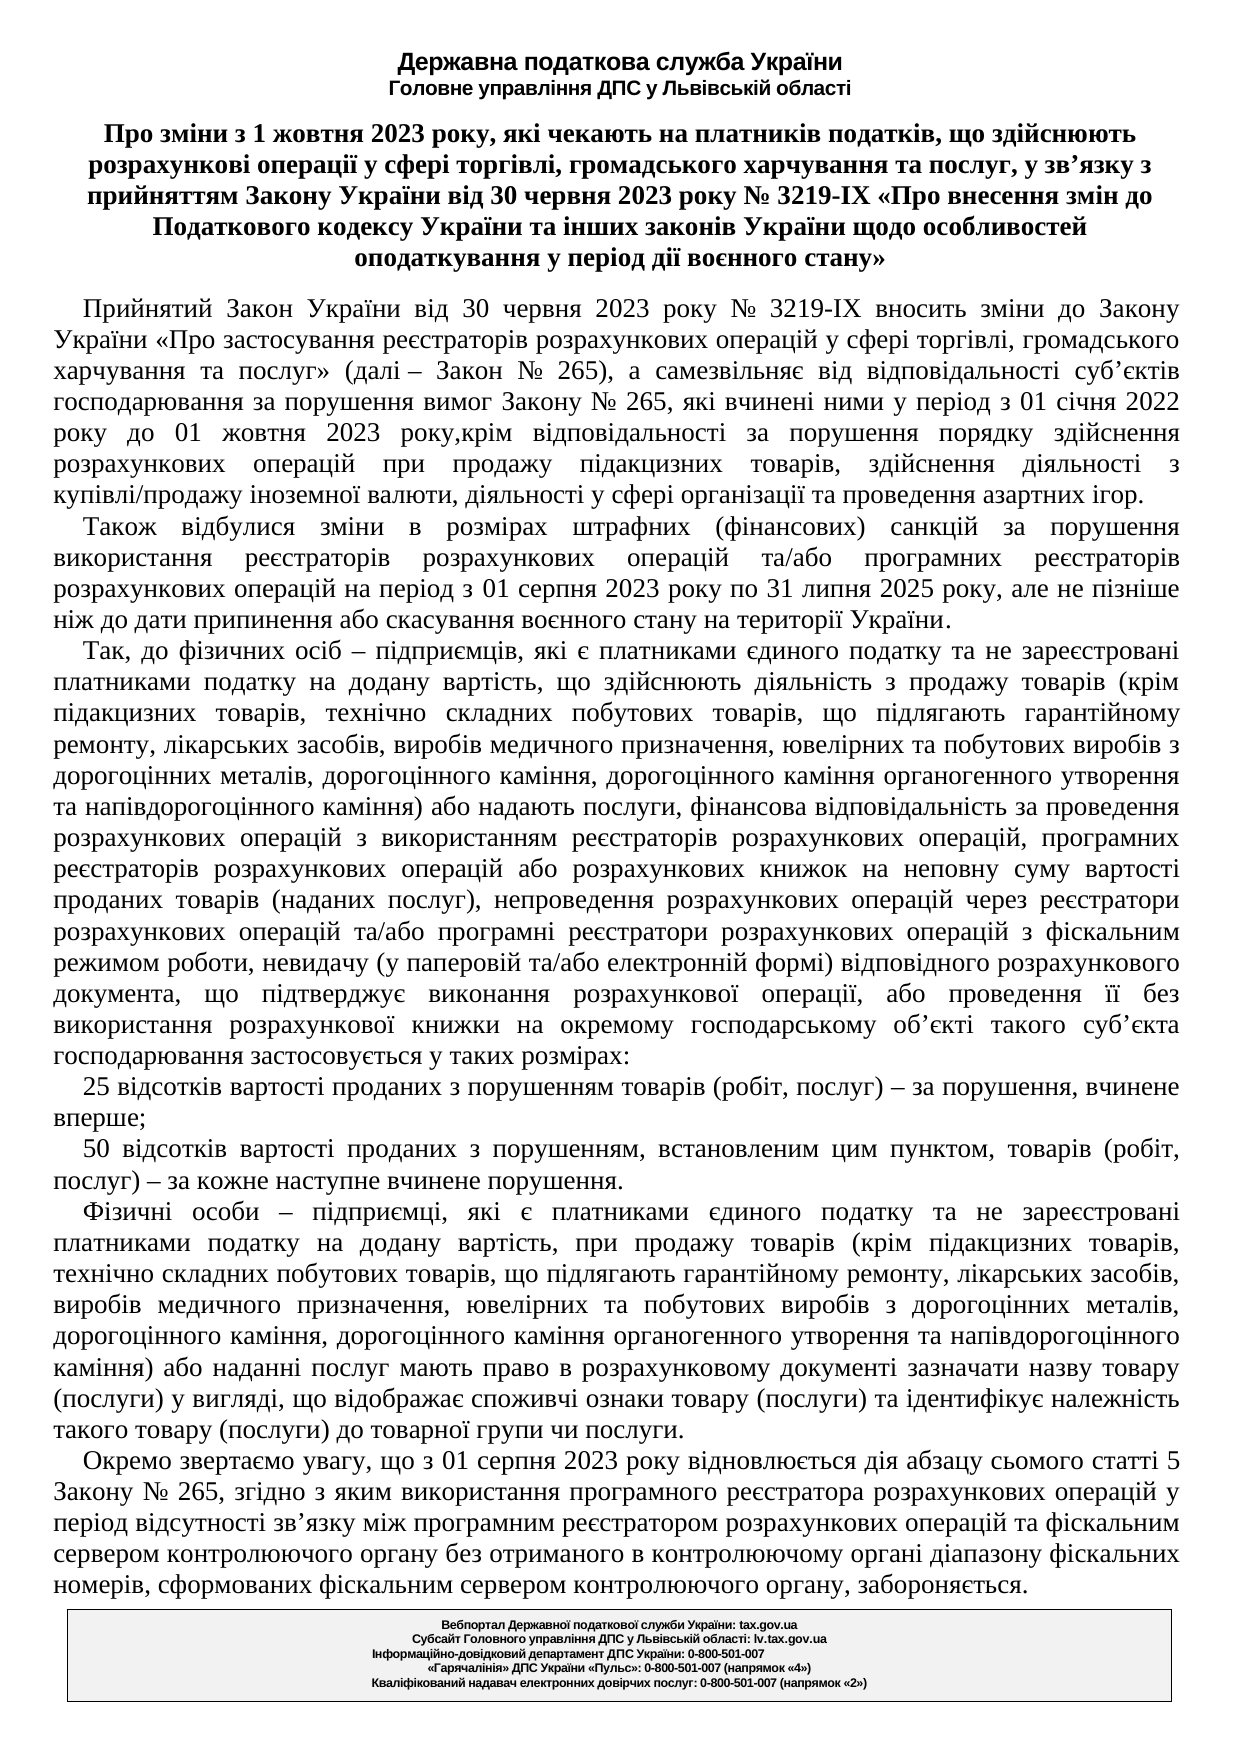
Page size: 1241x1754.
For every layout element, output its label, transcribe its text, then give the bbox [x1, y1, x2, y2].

text 50 відсотків вартості проданих з порушенням, встановленим цим пунктом, товарів (робіт, послуг) – за кожне наступне вчинене порушення. [53, 1133, 1181, 1195]
text Державна податкова служба України [59, 47, 1181, 76]
text Так, до фізичних осіб – підприємців, які є платниками єдиного податку та не зареєстровані платниками податку на додану вартість, що здійснюють діяльність з продажу товарів (крім підакцизних товарів, технічно складних побутових товарів, що підлягають гарантійному ремонту, лікарських засобів, виробів медичного призначення, ювелірних та побутових виробів з дорогоцінних металів, дорогоцінного каміння, дорогоцінного каміння органогенного утворення та напівдорогоцінного каміння) або надають послуги, фінансова відповідальність за проведення розрахункових операцій з використанням реєстраторів розрахункових операцій, програмних реєстраторів розрахункових операцій або розрахункових книжок на неповну суму вартості проданих товарів (наданих послуг), непроведення розрахункових операцій через реєстратори розрахункових операцій та/або програмні реєстратори розрахункових операцій з фіскальним режимом роботи, невидачу (у паперовій та/або електронній формі) відповідного розрахункового документа, що підтверджує виконання розрахункової операції, або проведення її без використання розрахункової книжки на окремому господарському об’єкті такого суб’єкта господарювання застосовується у таких розмірах: [53, 634, 1181, 1070]
text Також відбулися зміни в розмірах штрафних (фінансових) санкцій за порушення використання реєстраторів розрахункових операцій та/або програмних реєстраторів розрахункових операцій на період з 01 серпня 2023 року по 31 липня 2025 року, але не пізніше ніж до дати припинення або скасування воєнного стану на території України. [53, 510, 1181, 634]
text Головне управління ДПС у Львівській області [59, 76, 1181, 100]
text Прийнятий Закон України від 30 червня 2023 року № 3219-IX вносить зміни до Закону України «Про застосування реєстраторів розрахункових операцій у сфері торгівлі, громадського харчування та послуг» (далі – Закон № 265), а самезвільняє від відповідальності суб’єктів господарювання за порушення вимог Закону № 265, які вчинені ними у період з 01 січня 2022 року до 01 жовтня 2023 року,крім відповідальності за порушення порядку здійснення розрахункових операцій при продажу підакцизних товарів, здійснення діяльності з купівлі/продажу іноземної валюти, діяльності у сфері організації та проведення азартних ігор. [53, 292, 1181, 510]
text Окремо звертаємо увагу, що з 01 серпня 2023 року відновлюється дія абзацу сьомого статті 5 Закону № 265, згідно з яким використання програмного реєстратора розрахункових операцій у період відсутності зв’язку між програмним реєстратором розрахункових операцій та фіскальним сервером контролюючого органу без отриманого в контролюючому органі діапазону фіскальних номерів, сформованих фіскальним сервером контролюючого органу, забороняється. [53, 1444, 1181, 1600]
text Фізичні особи – підприємці, які є платниками єдиного податку та не зареєстровані платниками податку на додану вартість, при продажу товарів (крім підакцизних товарів, технічно складних побутових товарів, що підлягають гарантійному ремонту, лікарських засобів, виробів медичного призначення, ювелірних та побутових виробів з дорогоцінних металів, дорогоцінного каміння, дорогоцінного каміння органогенного утворення та напівдорогоцінного каміння) або наданні послуг мають право в розрахунковому документі зазначати назву товару (послуги) у вигляді, що відображає споживчі ознаки товару (послуги) та ідентифікує належність такого товару (послуги) до товарної групи чи послуги. [53, 1195, 1181, 1444]
text Про зміни з 1 жовтня 2023 року, які чекають на платників податків, що здійснюють розрахункові операції у сфері торгівлі, громадського харчування та послуг, у зв’язку з прийняттям Закону України від 30 червня 2023 року № 3219-IX «Про внесення змін до Податкового кодексу України та інших законів України щодо особливостей оподаткування у період дії воєнного стану» [59, 117, 1181, 272]
text 25 відсотків вартості проданих з порушенням товарів (робіт, послуг) – за порушення, вчинене вперше; [53, 1070, 1181, 1133]
